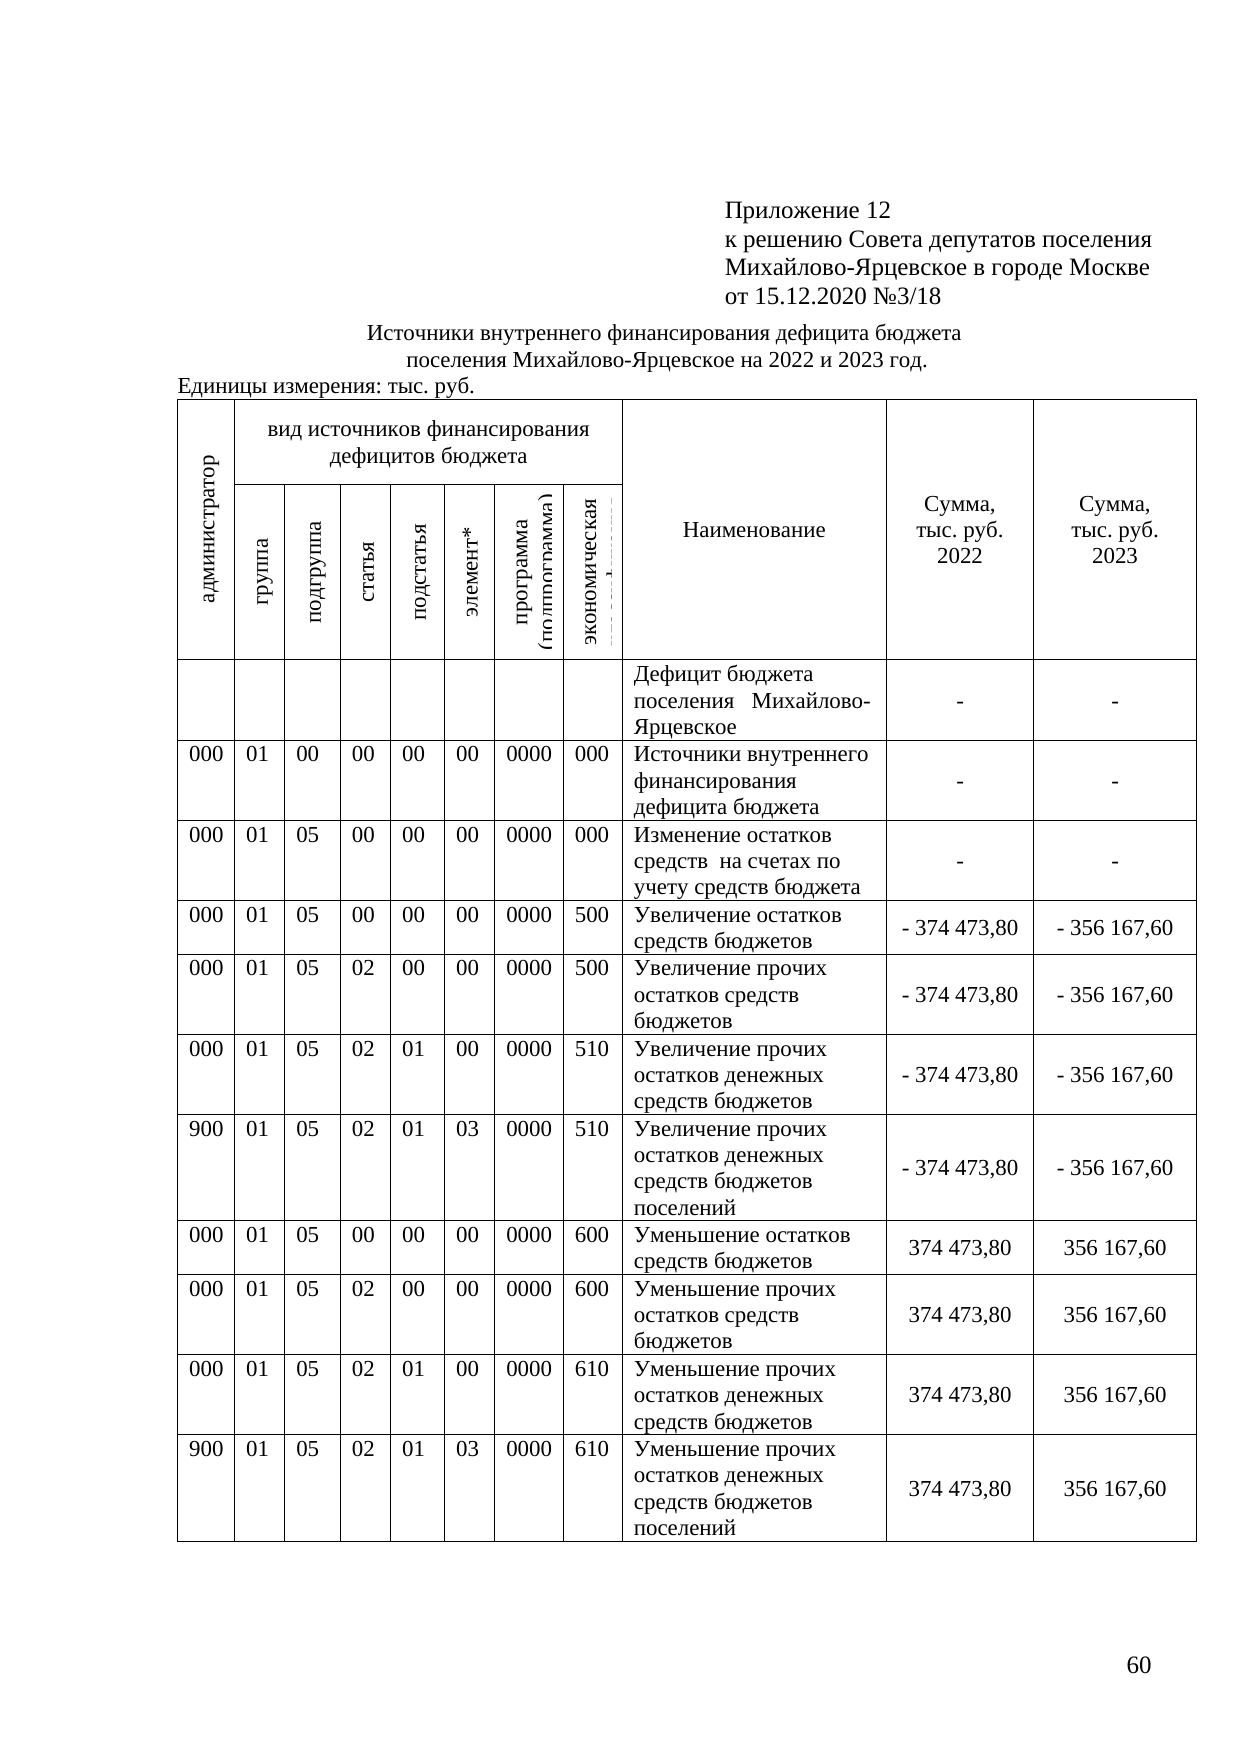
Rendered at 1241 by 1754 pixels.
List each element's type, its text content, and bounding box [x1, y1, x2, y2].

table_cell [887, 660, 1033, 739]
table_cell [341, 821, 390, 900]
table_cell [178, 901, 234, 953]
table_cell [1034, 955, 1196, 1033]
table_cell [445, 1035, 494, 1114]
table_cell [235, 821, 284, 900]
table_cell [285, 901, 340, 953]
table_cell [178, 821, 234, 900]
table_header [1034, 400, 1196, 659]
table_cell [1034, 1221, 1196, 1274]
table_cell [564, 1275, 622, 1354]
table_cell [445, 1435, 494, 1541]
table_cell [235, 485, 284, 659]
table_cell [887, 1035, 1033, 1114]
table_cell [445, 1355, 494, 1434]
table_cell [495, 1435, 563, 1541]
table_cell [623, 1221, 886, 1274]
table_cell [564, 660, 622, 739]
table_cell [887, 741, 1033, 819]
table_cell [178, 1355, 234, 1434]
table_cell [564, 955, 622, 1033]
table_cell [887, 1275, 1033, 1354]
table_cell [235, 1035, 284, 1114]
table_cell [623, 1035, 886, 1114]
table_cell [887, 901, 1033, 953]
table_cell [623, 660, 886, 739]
text поселения Михайлово-Ярцевское на 2022 и 2023 год. [177, 346, 1152, 372]
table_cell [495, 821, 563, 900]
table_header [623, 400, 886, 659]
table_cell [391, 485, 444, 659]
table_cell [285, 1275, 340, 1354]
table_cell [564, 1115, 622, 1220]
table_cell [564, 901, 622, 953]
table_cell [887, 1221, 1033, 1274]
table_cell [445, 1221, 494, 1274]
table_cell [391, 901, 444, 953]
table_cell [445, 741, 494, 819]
text Единицы измерения: тыс. руб. [177, 372, 1152, 398]
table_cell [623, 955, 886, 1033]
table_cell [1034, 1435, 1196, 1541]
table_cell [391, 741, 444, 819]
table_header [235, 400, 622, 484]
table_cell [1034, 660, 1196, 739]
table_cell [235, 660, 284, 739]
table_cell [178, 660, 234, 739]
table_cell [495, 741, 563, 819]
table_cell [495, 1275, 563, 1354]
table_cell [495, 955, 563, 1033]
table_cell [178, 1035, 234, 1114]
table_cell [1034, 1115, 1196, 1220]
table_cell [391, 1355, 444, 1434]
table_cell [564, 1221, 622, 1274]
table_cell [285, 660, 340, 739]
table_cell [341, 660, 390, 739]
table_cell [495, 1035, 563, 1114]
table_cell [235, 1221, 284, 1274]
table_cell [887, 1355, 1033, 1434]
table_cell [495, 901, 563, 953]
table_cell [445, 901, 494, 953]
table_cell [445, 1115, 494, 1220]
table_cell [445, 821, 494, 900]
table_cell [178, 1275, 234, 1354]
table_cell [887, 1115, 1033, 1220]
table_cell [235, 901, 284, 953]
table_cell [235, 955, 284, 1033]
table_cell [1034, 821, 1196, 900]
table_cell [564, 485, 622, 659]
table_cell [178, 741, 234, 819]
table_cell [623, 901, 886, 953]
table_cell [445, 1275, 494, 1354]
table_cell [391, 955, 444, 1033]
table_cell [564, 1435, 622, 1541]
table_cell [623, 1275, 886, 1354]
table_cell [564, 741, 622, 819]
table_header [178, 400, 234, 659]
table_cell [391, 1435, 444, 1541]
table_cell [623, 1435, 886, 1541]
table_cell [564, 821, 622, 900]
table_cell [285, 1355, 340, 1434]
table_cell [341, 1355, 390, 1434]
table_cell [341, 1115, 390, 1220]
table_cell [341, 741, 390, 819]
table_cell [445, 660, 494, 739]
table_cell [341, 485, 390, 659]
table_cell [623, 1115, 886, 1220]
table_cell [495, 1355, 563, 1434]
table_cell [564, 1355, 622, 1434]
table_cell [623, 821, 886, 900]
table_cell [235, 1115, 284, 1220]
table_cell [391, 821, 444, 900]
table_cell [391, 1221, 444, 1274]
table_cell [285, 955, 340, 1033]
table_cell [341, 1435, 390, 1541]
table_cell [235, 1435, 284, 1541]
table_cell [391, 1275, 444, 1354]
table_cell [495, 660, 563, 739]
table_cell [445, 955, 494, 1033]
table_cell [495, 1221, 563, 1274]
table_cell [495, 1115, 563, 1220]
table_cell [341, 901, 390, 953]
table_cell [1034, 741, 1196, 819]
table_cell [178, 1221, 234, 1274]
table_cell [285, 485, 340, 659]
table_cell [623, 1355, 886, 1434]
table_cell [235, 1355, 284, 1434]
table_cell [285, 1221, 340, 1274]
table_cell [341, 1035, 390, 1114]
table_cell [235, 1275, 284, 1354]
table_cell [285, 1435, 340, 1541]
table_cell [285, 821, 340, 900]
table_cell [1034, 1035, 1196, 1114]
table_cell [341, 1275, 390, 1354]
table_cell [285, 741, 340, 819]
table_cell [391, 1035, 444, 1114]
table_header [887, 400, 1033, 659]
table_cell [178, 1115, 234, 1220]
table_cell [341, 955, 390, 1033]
text Источники внутреннего финансирования дефицита бюджета [177, 319, 1152, 346]
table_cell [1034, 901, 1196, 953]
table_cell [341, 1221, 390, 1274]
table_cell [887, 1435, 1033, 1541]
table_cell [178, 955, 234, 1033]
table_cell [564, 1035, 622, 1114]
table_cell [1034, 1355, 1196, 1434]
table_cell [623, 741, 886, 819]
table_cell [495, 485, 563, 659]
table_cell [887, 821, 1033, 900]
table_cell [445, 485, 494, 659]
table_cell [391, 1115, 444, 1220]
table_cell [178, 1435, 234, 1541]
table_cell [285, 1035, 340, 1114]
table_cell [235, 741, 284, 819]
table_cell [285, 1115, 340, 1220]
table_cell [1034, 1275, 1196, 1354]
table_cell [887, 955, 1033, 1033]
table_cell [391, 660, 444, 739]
